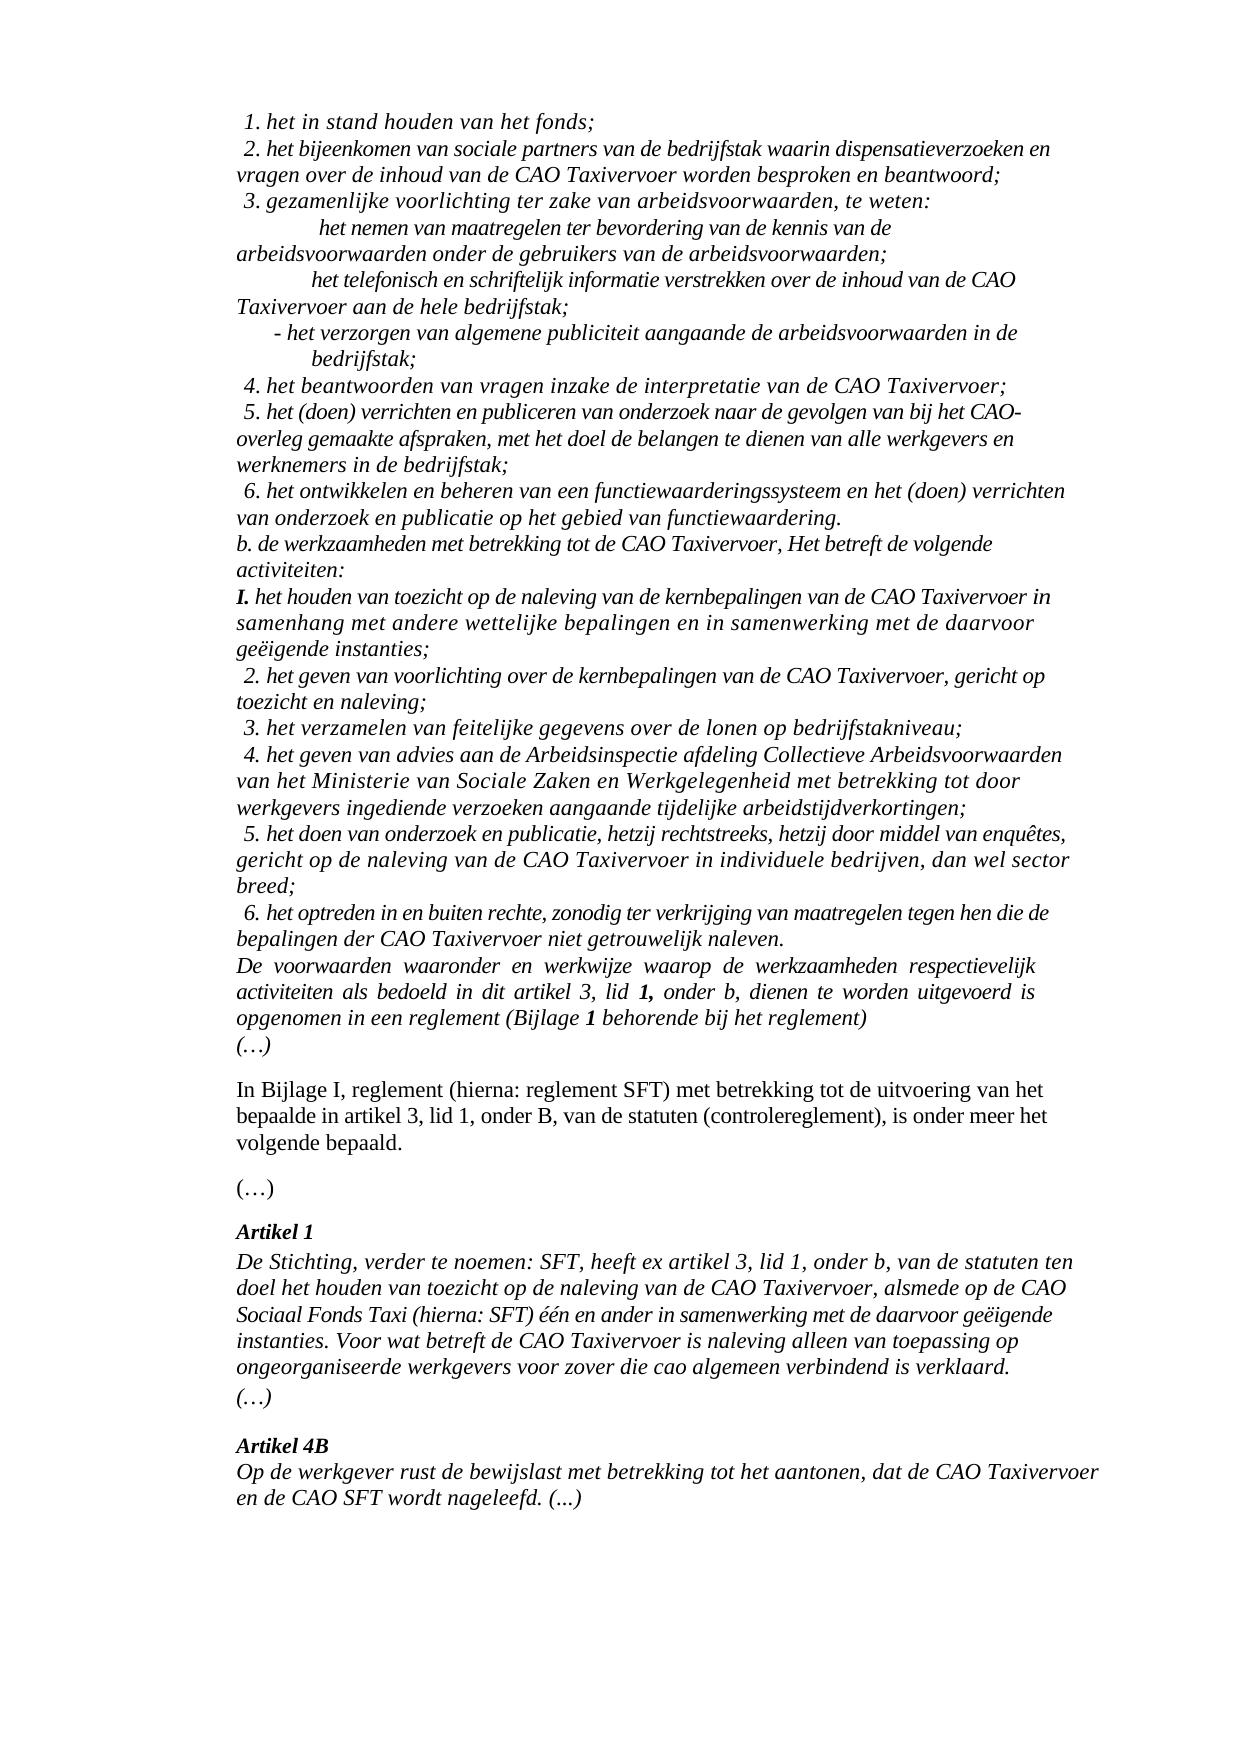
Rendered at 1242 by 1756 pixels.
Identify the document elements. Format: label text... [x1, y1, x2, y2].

list het beantwoorden van vragen inzake de interpretatie van de CAO Taxivervoer; [236, 372, 1111, 398]
text Op de werkgever rust de bewijslast met betrekking tot het aantonen, dat de CAO Taxivervoer en de CAO SFT wordt nageleefd. (...) [236, 1458, 1111, 1510]
text De voorwaarden waaronder en werkwijze waarop de werkzaamheden respectievelijk activiteiten als bedoeld in dit artikel 3, lid 1, onder b, dienen te worden uitgevoerd is opgenomen in een reglement (Bijlage 1 behorende bij het reglement) [236, 952, 1036, 1031]
list het verzamelen van feitelijke gegevens over de lonen op bedrijfstakniveau; [236, 714, 1111, 741]
text (…) [236, 1031, 1036, 1057]
list gezamenlijke voorlichting ter zake van arbeidsvoorwaarden, te weten: [236, 187, 1111, 214]
list het in stand houden van het fonds; [236, 108, 1111, 135]
list het ontwikkelen en beheren van een functiewaarderingssysteem en het (doen) verrichten van onderzoek en publicatie op het gebied van functiewaardering. [236, 477, 1088, 530]
text Artikel 4B [236, 1436, 1111, 1458]
list het doen van onderzoek en publicatie, hetzij rechtstreeks, hetzij door middel van enquêtes, gericht op de naleving van de CAO Taxivervoer in individuele bedrijven, dan wel sector breed; [236, 820, 1103, 899]
text het nemen van maatregelen ter bevordering van de kennis van de arbeidsvoorwaarden onder de gebruikers van de arbeidsvoorwaarden; [236, 214, 931, 266]
text het telefonisch en schriftelijk informatie verstrekken over de inhoud van de CAO Taxivervoer aan de hele bedrijfstak; [236, 266, 1066, 319]
list het (doen) verrichten en publiceren van onderzoek naar de gevolgen van bij het CAO-overleg gemaakte afspraken, met het doel de belangen te dienen van alle werkgevers en werknemers in de bedrijfstak; [236, 398, 1066, 477]
list het bijeenkomen van sociale partners van de bedrijfstak waarin dispensatieverzoeken en vragen over de inhoud van de CAO Taxivervoer worden besproken en beantwoord; [236, 135, 1088, 187]
text Artikel 1 [236, 1222, 1111, 1244]
text In Bijlage I, reglement (hierna: reglement SFT) met betrekking tot de uitvoering van het bepaalde in artikel 3, lid 1, onder B, van de statuten (controlereglement), is onder meer het volgende bepaald. [236, 1076, 1088, 1155]
text I. het houden van toezicht op de naleving van de kernbepalingen van de CAO Taxivervoer in samenhang met andere wettelijke bepalingen en in samenwerking met de daarvoor geëigende instanties; [236, 583, 1103, 662]
text - het verzorgen van algemene publiciteit aangaande de arbeidsvoorwaarden in de bedrijfstak; [273, 319, 1066, 372]
list het geven van voorlichting over de kernbepalingen van de CAO Taxivervoer, gericht op toezicht en naleving; [236, 662, 1088, 714]
list het geven van advies aan de Arbeidsinspectie afdeling Collectieve Arbeidsvoorwaarden van het Ministerie van Sociale Zaken en Werkgelegenheid met betrekking tot door werkgevers ingediende verzoeken aangaande tijdelijke arbeidstijdverkortingen; [236, 741, 1088, 820]
text (…) [236, 1174, 1088, 1200]
list het optreden in en buiten rechte, zonodig ter verkrijging van maatregelen tegen hen die de bepalingen der CAO Taxivervoer niet getrouwelijk naleven. [236, 899, 1103, 952]
text De Stichting, verder te noemen: SFT, heeft ex artikel 3, lid 1, onder b, van de statuten ten doel het houden van toezicht op de naleving van de CAO Taxivervoer, alsmede op de CAO Sociaal Fonds Taxi (hierna: SFT) één en ander in samenwerking met de daarvoor geëigende instanties. Voor wat betreft de CAO Taxivervoer is naleving alleen van toepassing op ongeorganiseerde werkgevers voor zover die cao algemeen verbindend is verklaard. [236, 1248, 1103, 1380]
text b. de werkzaamheden met betrekking tot de CAO Taxivervoer, Het betreft de volgende activiteiten: [236, 530, 1043, 583]
text (…) [236, 1383, 1103, 1410]
